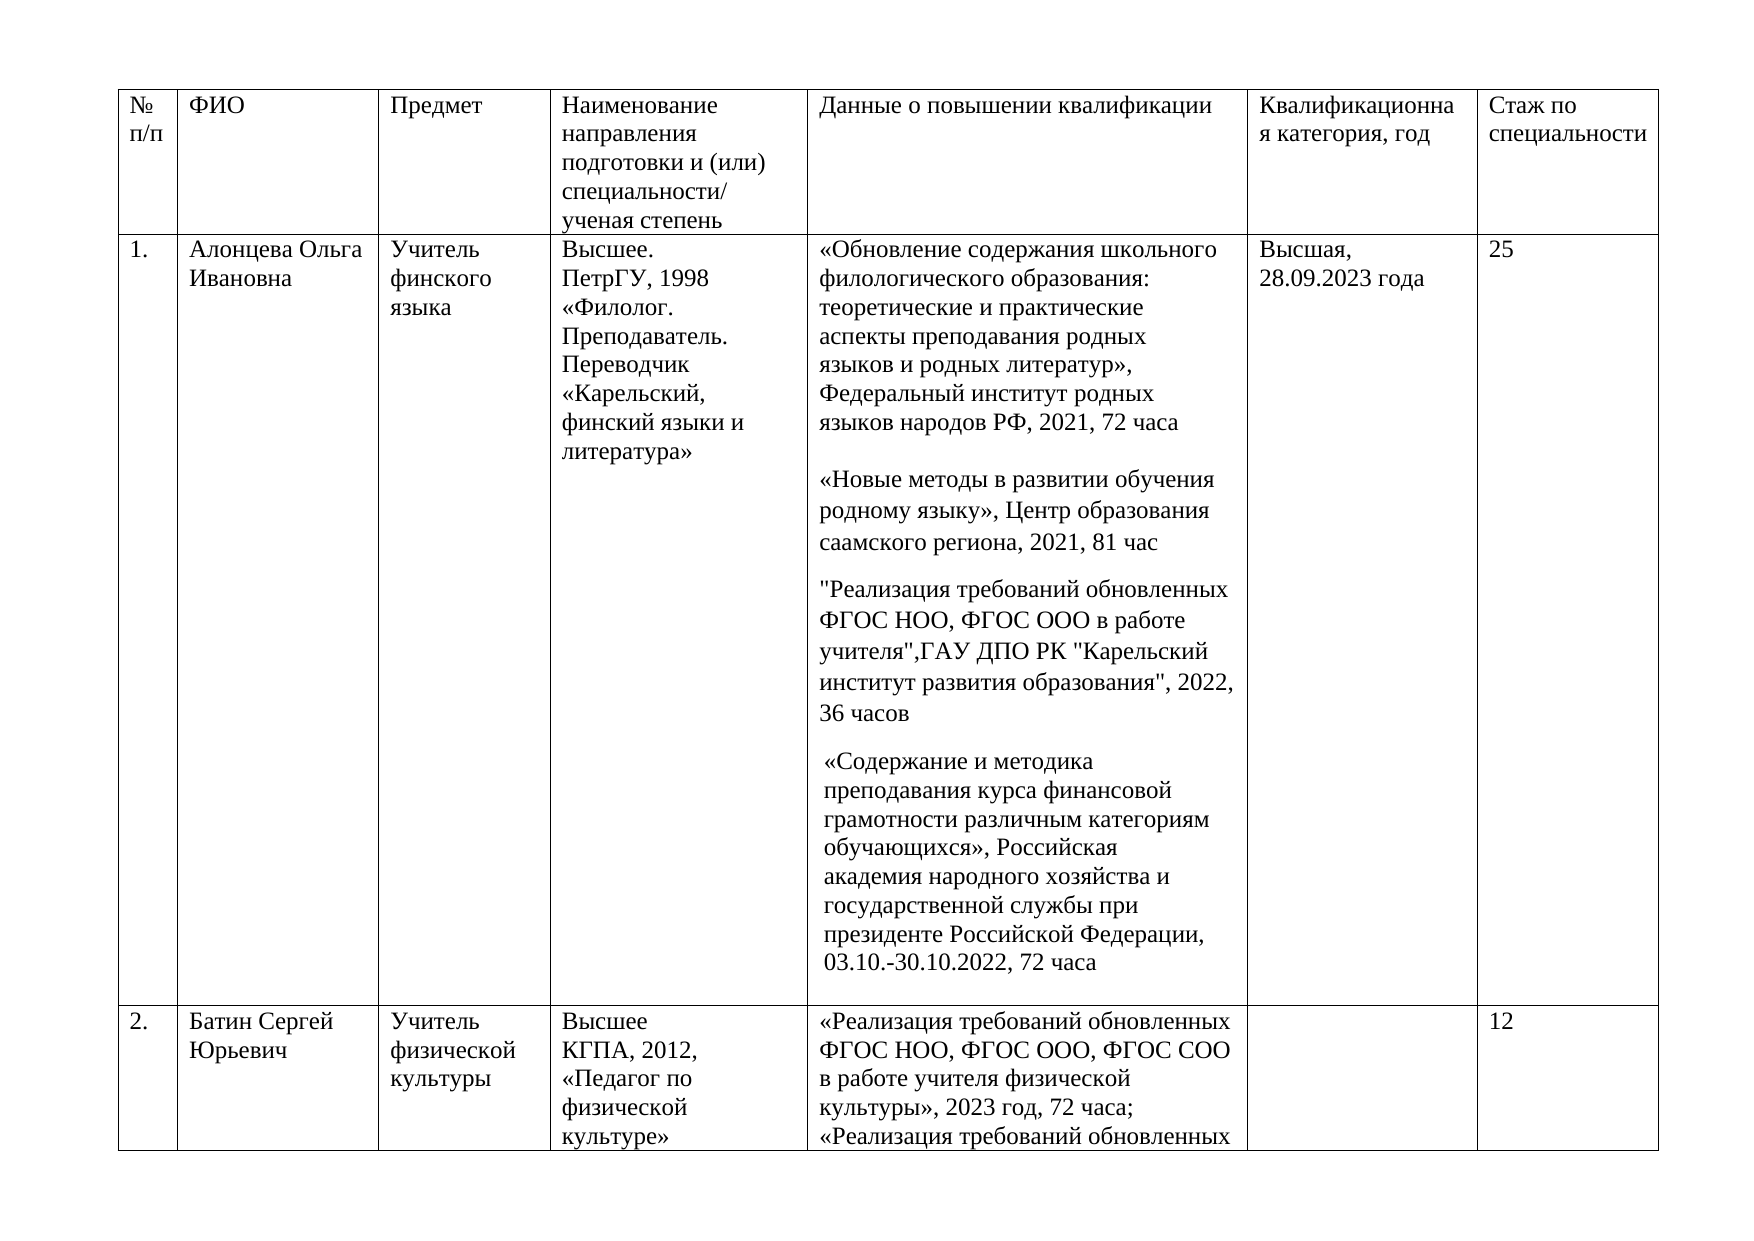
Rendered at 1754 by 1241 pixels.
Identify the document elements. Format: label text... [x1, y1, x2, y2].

table_cell 1. [119, 235, 177, 1005]
table_header Предмет [379, 90, 550, 233]
table_header Стаж по специальности [1478, 90, 1658, 233]
table_cell 2. [119, 1006, 177, 1150]
table_cell Алонцева Ольга Ивановна [178, 235, 378, 1005]
table_cell Учитель финского языка [379, 235, 550, 1005]
table_cell [1248, 1006, 1477, 1150]
table_cell Высшая, 28.09.2023 года [1248, 235, 1477, 1005]
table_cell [551, 1006, 807, 1150]
table_cell 12 [1478, 1006, 1658, 1150]
table_header Данные о повышении квалификации [808, 90, 1247, 233]
table_header № п/п [119, 90, 177, 233]
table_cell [379, 1006, 550, 1150]
table_cell 25 [1478, 235, 1658, 1005]
table_header Квалификационная категория, год [1248, 90, 1477, 233]
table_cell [808, 1006, 1247, 1150]
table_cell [178, 1006, 378, 1150]
table_cell «Обновление содержания школьного филологического образования: теоретические и практические аспекты преподавания родных языков и родных литератур», Федеральный институт родных языков народов РФ, 2021, 72 часа «Новые методы в развитии обучения родному языку», Центр образования саамского региона, 2021, 81 час "Реализация требований обновленных ФГОС НОО, ФГОС ООО в работе учителя",ГАУ ДПО РК "Карельский институт развития образования", 2022, 36 часов «Содержание и методика преподавания курса финансовой грамотности различным категориям обучающихся», Российская академия народного хозяйства и государственной службы при президенте Российской Федерации, 03.10.-30.10.2022, 72 часа [808, 235, 1247, 1005]
table_header ФИО [178, 90, 378, 233]
table_header Наименование направления подготовки и (или) специальности/ ученая степень [551, 90, 807, 233]
table_cell Высшее. ПетрГУ, 1998 «Филолог. Преподаватель. Переводчик «Карельский, финский языки и литература» [551, 235, 807, 1005]
